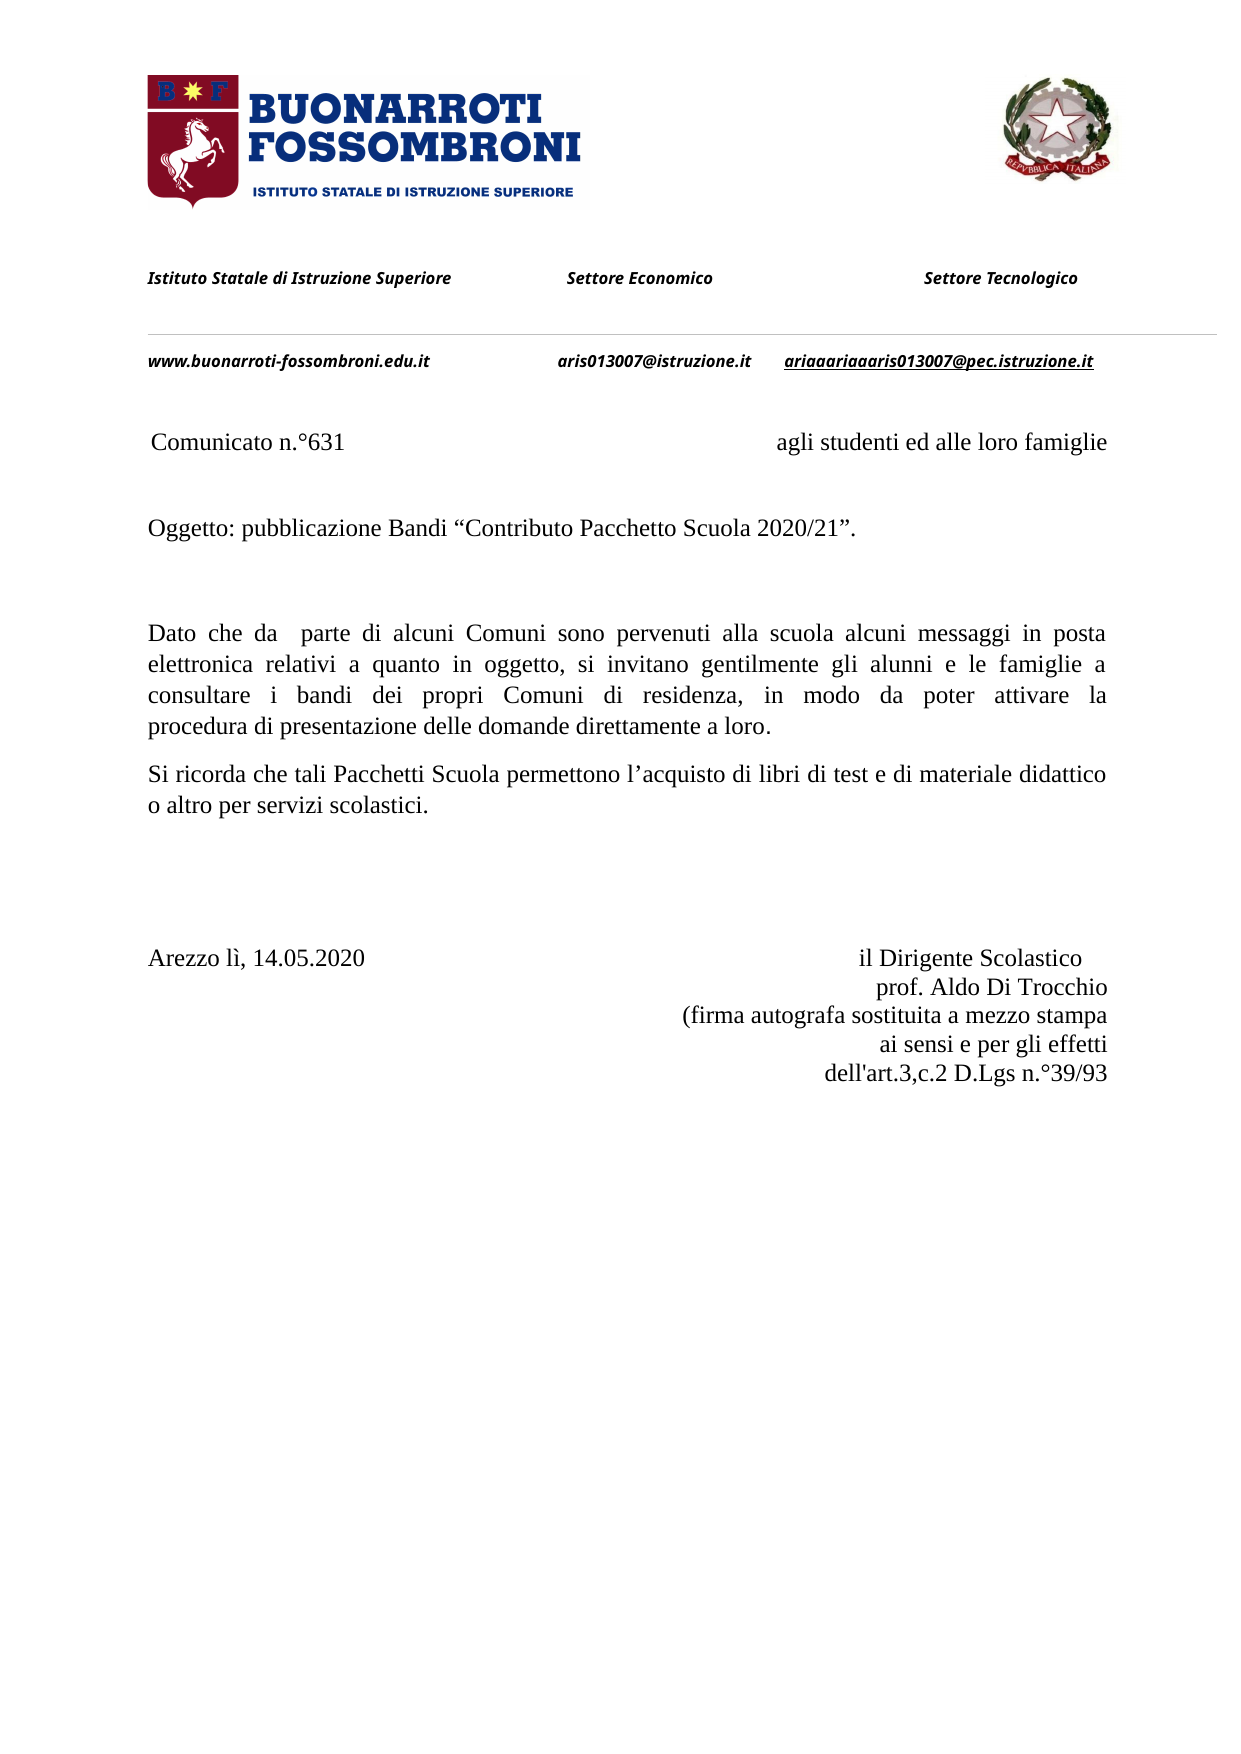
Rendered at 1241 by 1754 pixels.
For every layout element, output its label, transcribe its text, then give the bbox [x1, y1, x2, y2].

text ai sensi e per gli effetti [148, 1029, 1107, 1058]
text Dato che da parte di alcuni Comuni sono pervenuti alla scuola alcuni messaggi in posta elettronica relativi a quanto in oggetto, si invitano gentilmente gli alunni e le famiglie a consultare i bandi dei propri Comuni di residenza, in modo da poter attivare la procedura di presentazione delle domande direttamente a loro. [148, 618, 1107, 740]
text Oggetto: pubblicazione Bandi “Contributo Pacchetto Scuola 2020/21”. [148, 513, 1107, 542]
picture [147, 75, 591, 210]
text dell'art.3,c.2 D.Lgs n.°39/93 [148, 1058, 1107, 1087]
list Arezzo lì, 14.05.2020 il Dirigente Scolastico [148, 943, 1107, 972]
text prof. Aldo Di Trocchio [148, 972, 1107, 1000]
text (firma autografa sostituita a mezzo stampa [148, 1000, 1107, 1029]
text Comunicato n.°631 agli studenti ed alle loro famiglie [148, 427, 1107, 455]
picture [985, 74, 1126, 184]
text Si ricorda che tali Pacchetti Scuola permettono l’acquisto di libri di test e di materiale didattico o altro per servizi scolastici. [148, 788, 1107, 819]
